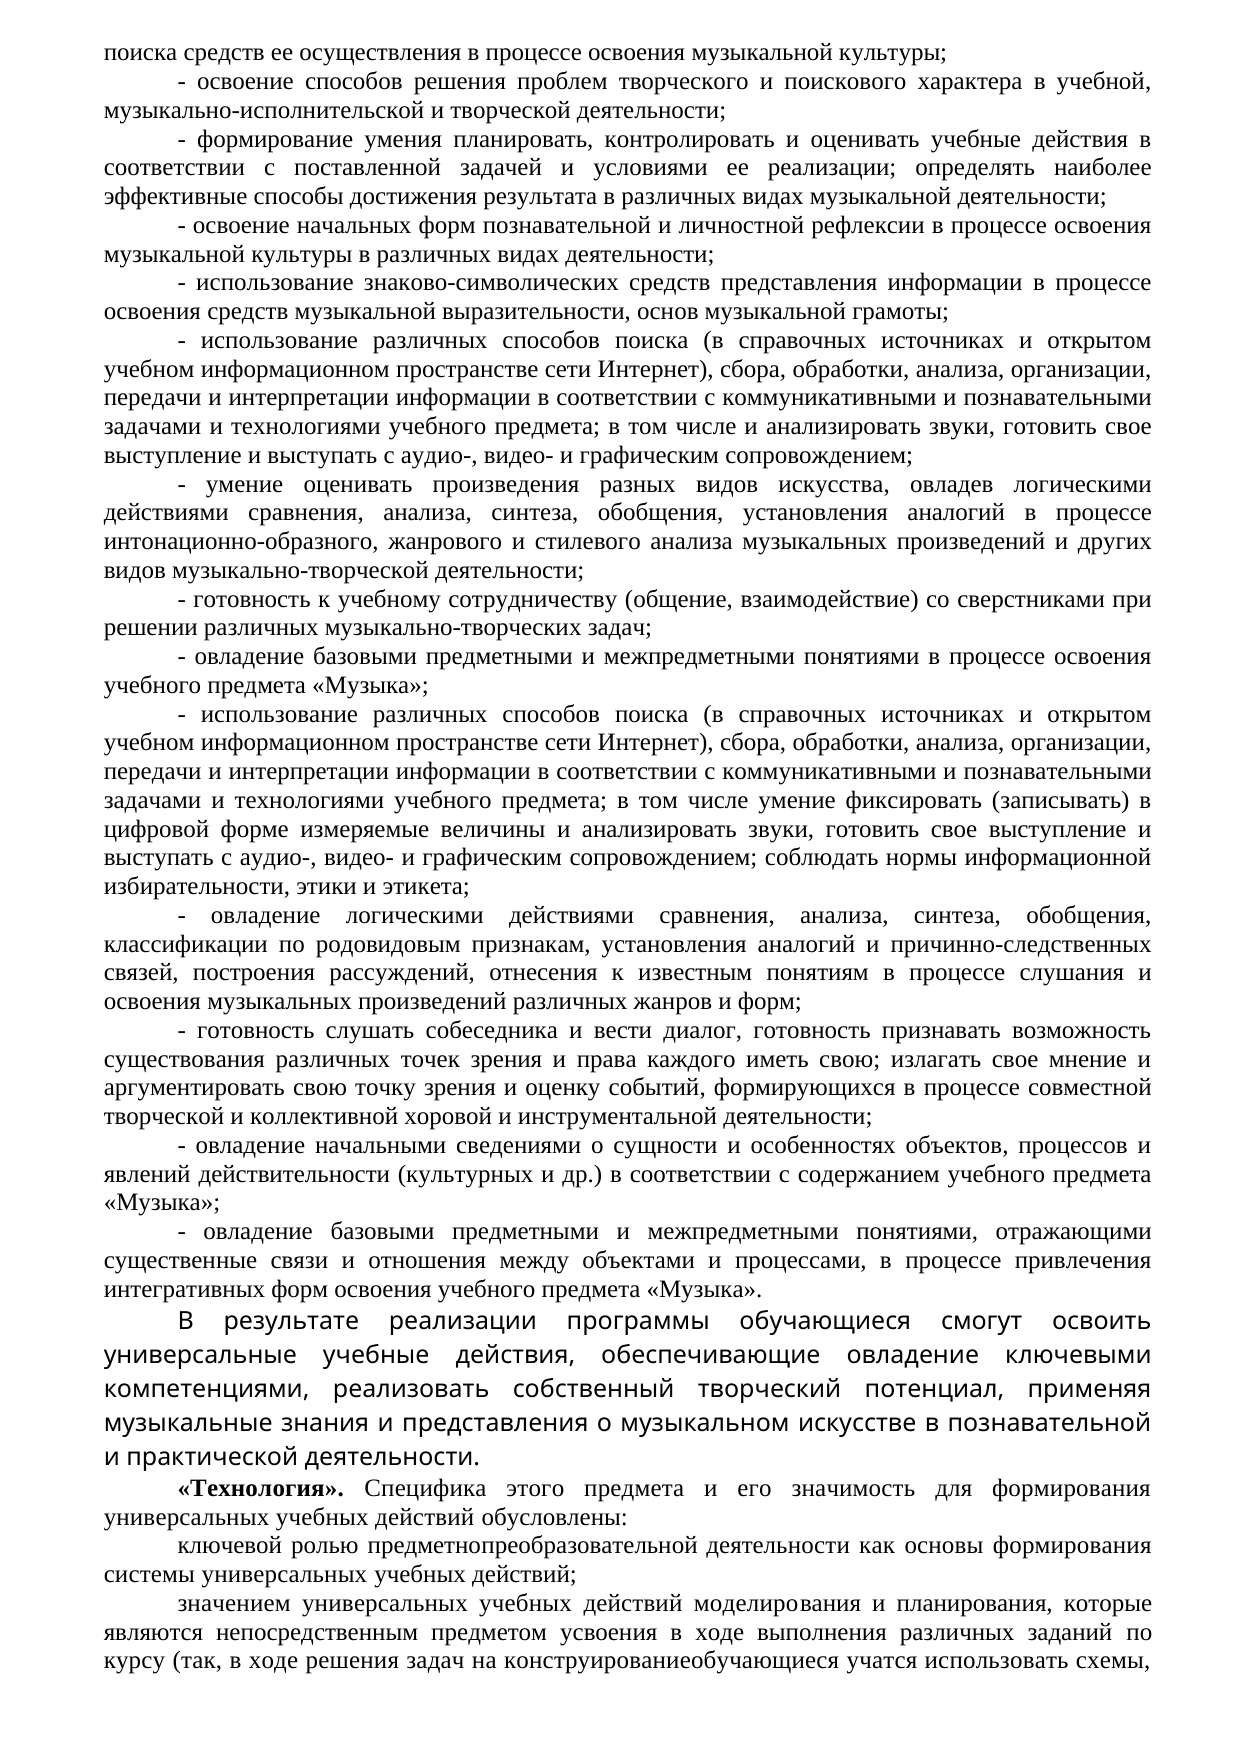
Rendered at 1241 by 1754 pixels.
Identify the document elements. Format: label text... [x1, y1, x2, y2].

text - умение оценивать произведения разных видов искусства, овладев логическими действиями сравнения, анализа, синтеза, обобщения, установления аналогий в процессе интонационно-образного, жанрового и стилевого анализа музыкальных произведений и других видов музыкально-творческой деятельности; [103, 469, 1152, 584]
text ключевой ролью предметно­преобразовательной деятельности как основы формирования системы универсальных учебных действий; [103, 1530, 1152, 1588]
text - освоение начальных форм познавательной и личностной рефлексии в процессе освоения музыкальной культуры в различных видах деятельности; [103, 210, 1152, 267]
text - использование различных способов поиска (в справочных источниках и открытом учебном информационном пространстве сети Интернет), сбора, обработки, анализа, организации, передачи и интерпретации информации в соответствии с коммуникативными и познавательными задачами и технологиями учебного предмета; в том числе и анализировать звуки, готовить свое выступление и выступать с аудио-, видео- и графическим сопровождением; [103, 325, 1152, 469]
text «Технология». Специфика этого предмета и его значимость для формирования универсальных учебных действий обусловлены: [103, 1473, 1152, 1530]
text - овладение логическими действиями сравнения, анализа, синтеза, обобщения, классификации по родовидовым признакам, установления аналогий и причинно-следственных связей, построения рассуждений, отнесения к известным понятиям в процессе слушания и освоения музыкальных произведений различных жанров и форм; [103, 900, 1152, 1015]
text - использование знаково-символических средств представления информации в процессе освоения средств музыкальной выразительности, основ музыкальной грамоты; [103, 267, 1152, 325]
text - освоение способов решения проблем творческого и поискового характера в учебной, музыкально-исполнительской и творческой деятельности; [103, 66, 1152, 124]
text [103, 37, 1152, 66]
text - овладение базовыми предметными и межпредметными понятиями, отражающими существенные связи и отношения между объектами и процессами, в процессе привлечения интегративных форм освоения учебного предмета «Музыка». [103, 1216, 1152, 1302]
text - использование различных способов поиска (в справочных источниках и открытом учебном информационном пространстве сети Интернет), сбора, обработки, анализа, организации, передачи и интерпретации информации в соответствии с коммуникативными и познавательными задачами и технологиями учебного предмета; в том числе умение фиксировать (записывать) в цифровой форме измеряемые величины и анализировать звуки, готовить свое выступление и выступать с аудио-, видео- и графическим сопровождением; соблюдать нормы информационной избирательности, этики и этикета; [103, 699, 1152, 900]
text В результате реализации программы обучающиеся смогут освоить универсальные учебные действия, обеспечивающие овладение ключевыми компетенциями, реализовать собственный творческий потенциал, применяя музыкальные знания и представления о музыкальном искусстве в познавательной и практической деятельности. [103, 1302, 1152, 1473]
text - готовность к учебному сотрудничеству (общение, взаимодействие) со сверстниками при решении различных музыкально-творческих задач; [103, 584, 1152, 641]
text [103, 1588, 1152, 1674]
text - овладение начальными сведениями о сущности и особенностях объектов, процессов и явлений действительности (культурных и др.) в соответствии с содержанием учебного предмета «Музыка»; [103, 1130, 1152, 1216]
text - готовность слушать собеседника и вести диалог, готовность признавать возможность существования различных точек зрения и права каждого иметь свою; излагать свое мнение и аргументировать свою точку зрения и оценку событий, формирующихся в процессе совместной творческой и коллективной хоровой и инструментальной деятельности; [103, 1015, 1152, 1130]
text - овладение базовыми предметными и межпредметными понятиями в процессе освоения учебного предмета «Музыка»; [103, 641, 1152, 699]
text - формирование умения планировать, контролировать и оценивать учебные действия в соответствии с поставленной задачей и условиями ее реализации; определять наиболее эффективные способы достижения результата в различных видах музыкальной деятельности; [103, 124, 1152, 210]
